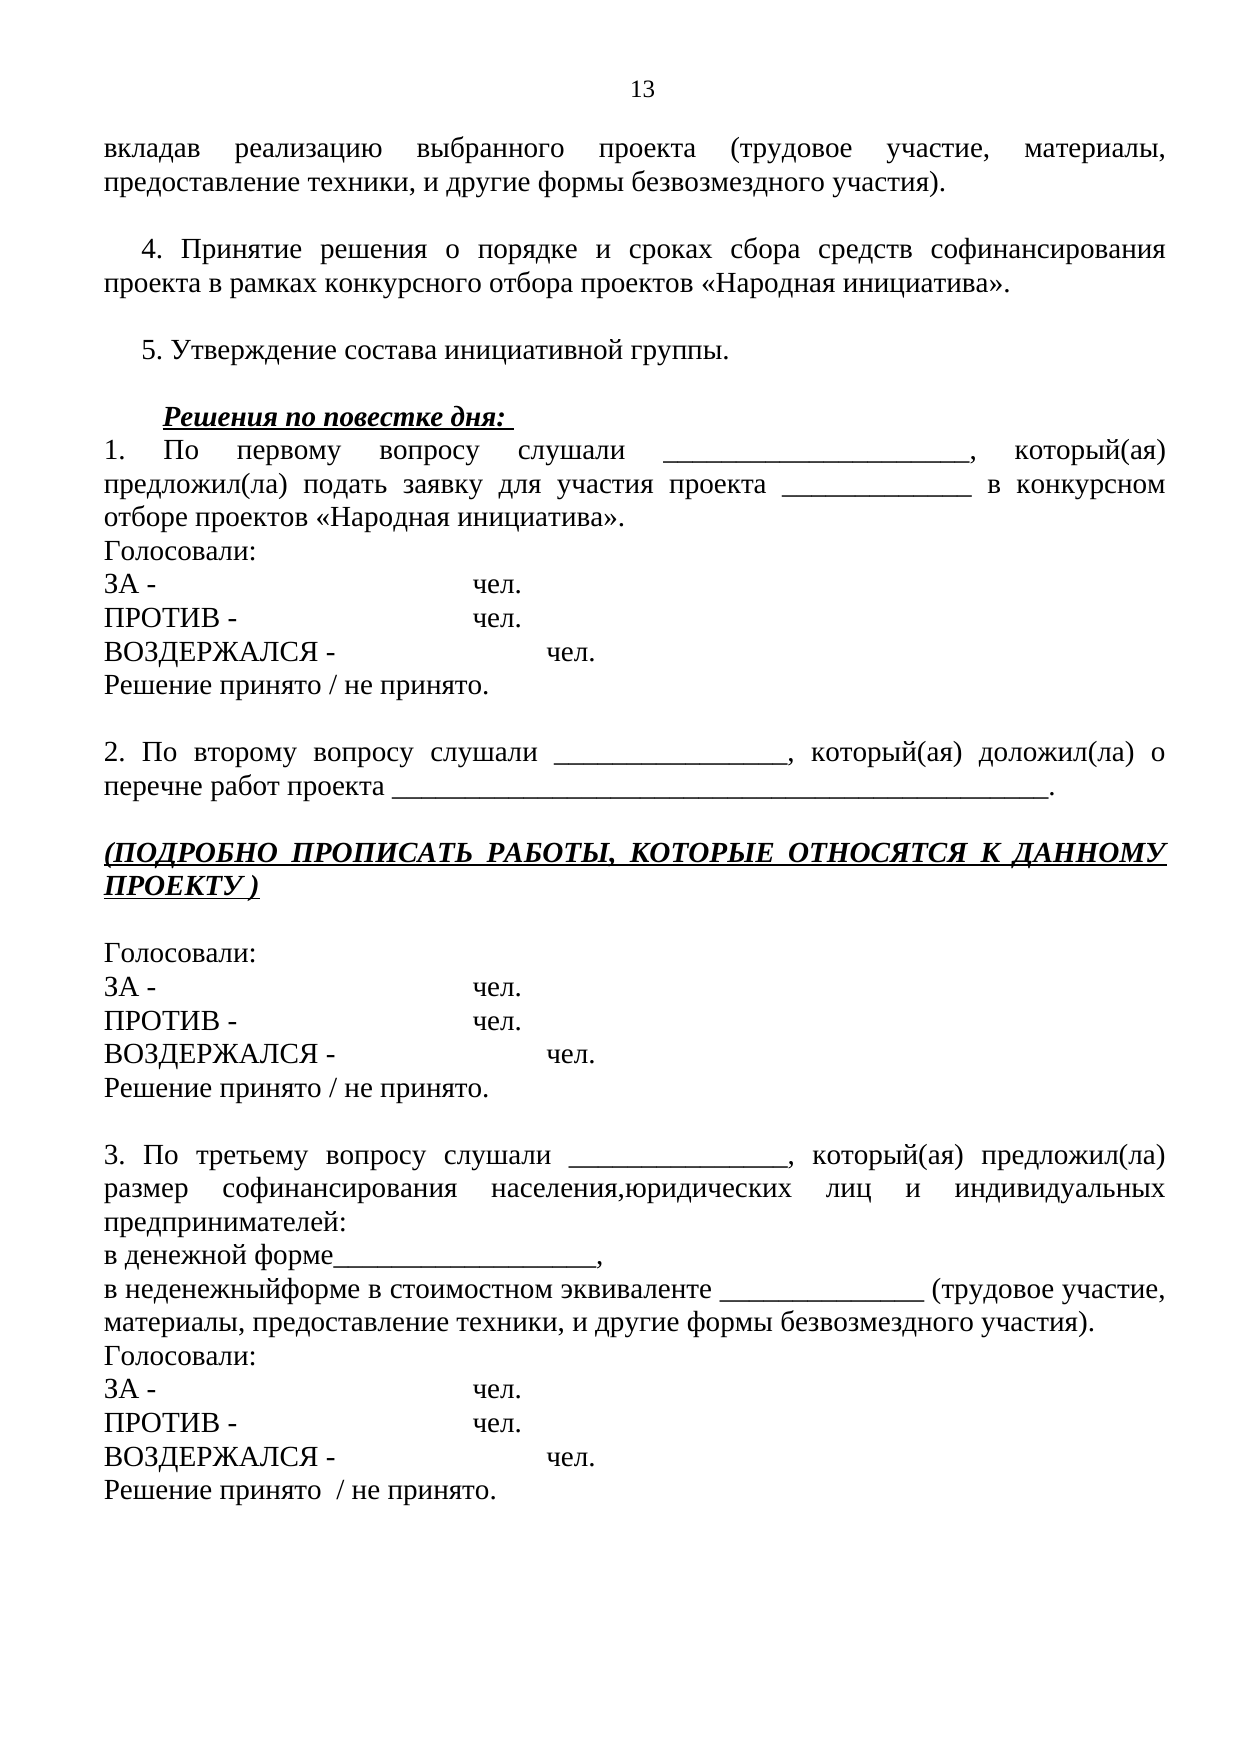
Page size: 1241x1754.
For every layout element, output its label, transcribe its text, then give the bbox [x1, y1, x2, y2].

text ЗА - чел. [103, 567, 1166, 600]
text 4. Принятие решения о порядке и сроках сбора средств софинансирования проекта в рамках конкурсного отбора проектов «Народная инициатива». [103, 231, 1166, 298]
text Голосовали: [103, 533, 1166, 567]
text (ПОДРОБНО ПРОПИСАТЬ РАБОТЫ, КОТОРЫЕ ОТНОСЯТСЯ К ДАННОМУ ПРОЕКТУ ) [103, 835, 1166, 864]
text ВОЗДЕРЖАЛСЯ - чел. [103, 634, 1166, 667]
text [103, 131, 1166, 198]
text 3. По третьему вопросу слушали _______________, который(ая) предложил(ла) размер софинансирования населения,юридических лиц и индивидуальных предпринимателей: [103, 1137, 1166, 1237]
text Голосовали: [103, 936, 1166, 969]
text Решения по повестке дня: [103, 399, 1166, 432]
text в неденежныйформе в стоимостном эквиваленте ______________ (трудовое участие, материалы, предоставление техники, и другие формы безвозмездного участия). [103, 1271, 1166, 1338]
text ПРОТИВ - чел. [103, 1405, 1166, 1439]
text ЗА - чел. [103, 1372, 1166, 1405]
text ПРОТИВ - чел. [103, 600, 1166, 634]
text 1. По первому вопросу слушали _____________________, который(ая) предложил(ла) подать заявку для участия проекта _____________ в конкурсном отборе проектов «Народная инициатива». [103, 432, 1166, 533]
text Решение принято / не принято. [103, 1070, 1166, 1103]
text 5. Утверждение состава инициативной группы. [103, 332, 1166, 365]
text ВОЗДЕРЖАЛСЯ - чел. [103, 1036, 1166, 1070]
text ВОЗДЕРЖАЛСЯ - чел. [103, 1439, 1166, 1472]
text Голосовали: [103, 1338, 1166, 1372]
text 2. По второму вопросу слушали ________________, который(ая) доложил(ла) о перечне работ проекта _____________________________________________. [103, 734, 1166, 801]
text в денежной форме__________________, [103, 1237, 1166, 1271]
text ЗА - чел. [103, 969, 1166, 1003]
text ПРОТИВ - чел. [103, 1003, 1166, 1036]
text Решение принято / не принято. [103, 667, 1166, 701]
text Решение принято / не принято. [103, 1472, 1166, 1506]
text (ПОДРОБНО ПРОПИСАТЬ РАБОТЫ, КОТОРЫЕ ОТНОСЯТСЯ К ДАННОМУ ПРОЕКТУ ) [103, 865, 1166, 902]
